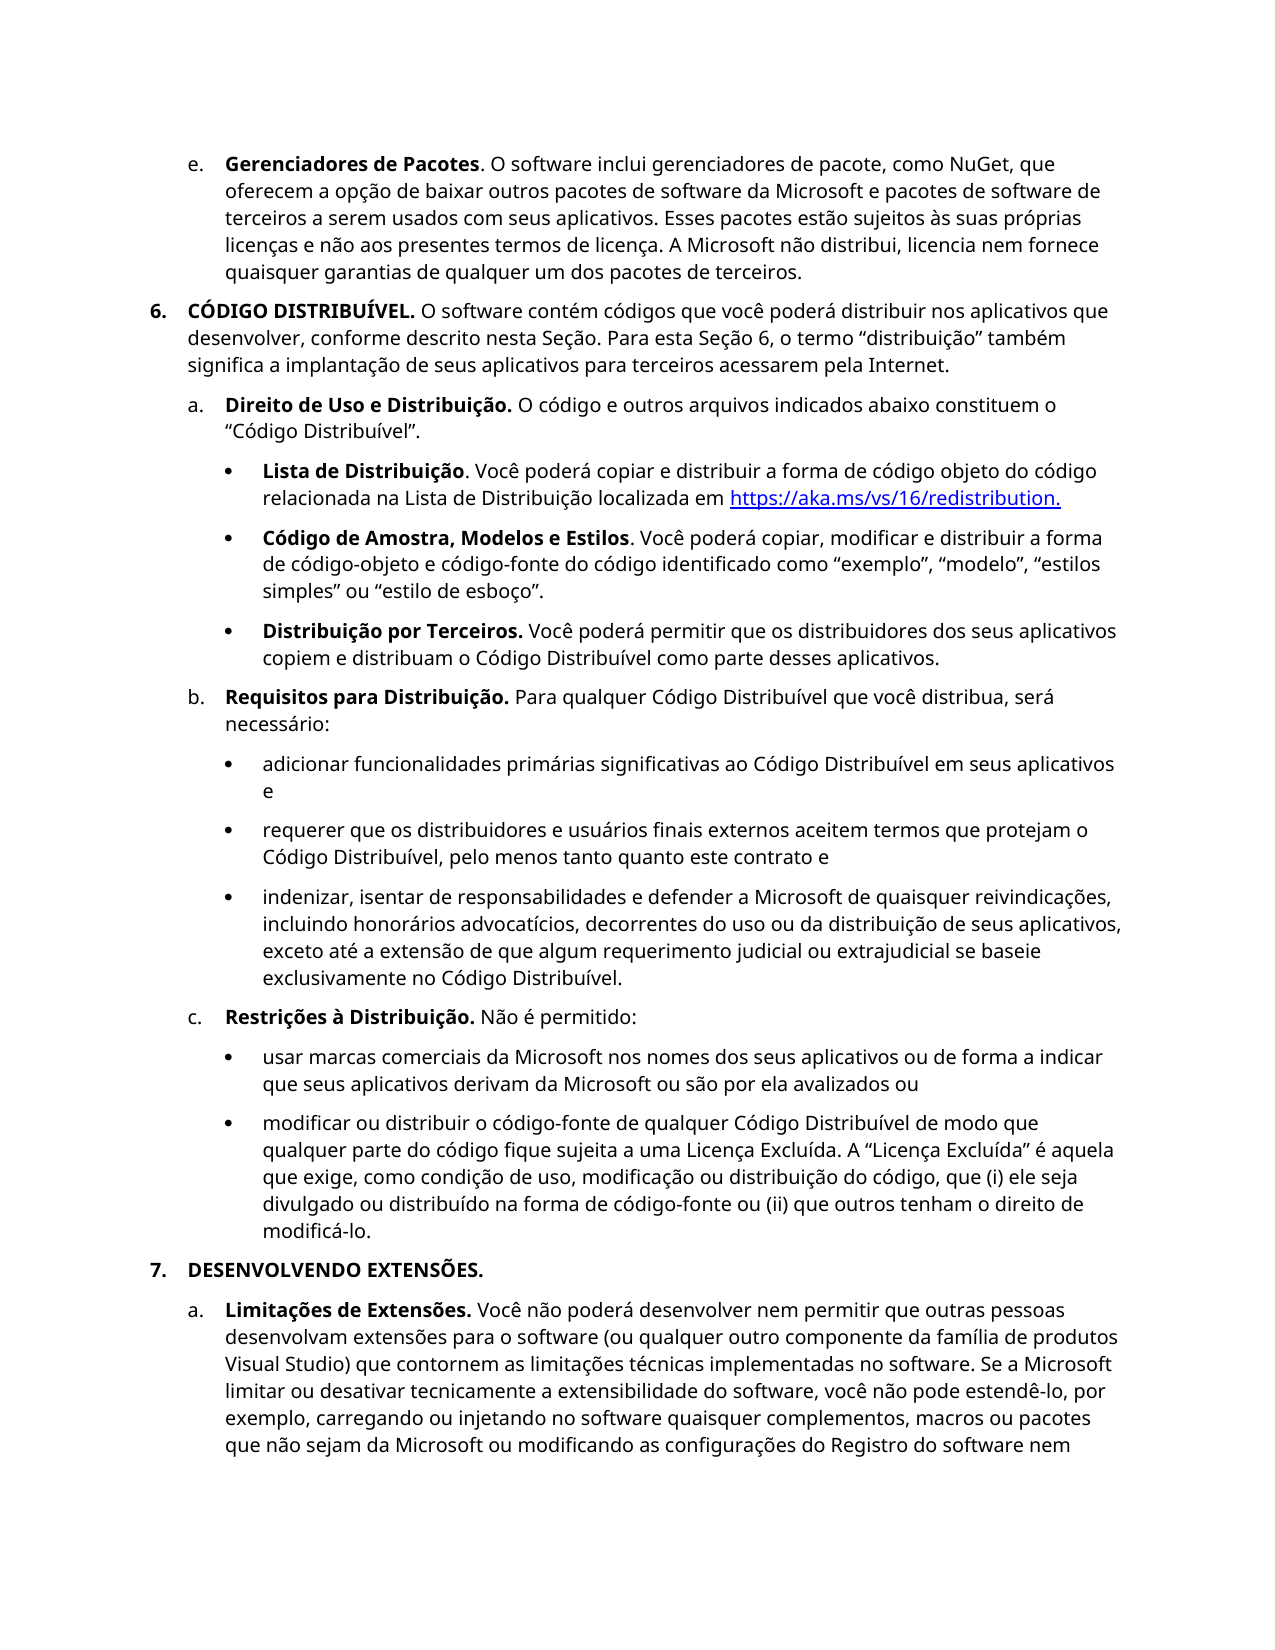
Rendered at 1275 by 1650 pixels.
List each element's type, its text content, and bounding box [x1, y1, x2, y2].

text usar marcas comerciais da Microsoft nos nomes dos seus aplicativos ou de forma a indicar que seus aplicativos derivam da Microsoft ou são por ela avalizados ou [225, 1043, 1125, 1097]
subtitle Direito de Uso e Distribuição. O código e outros arquivos indicados abaixo constituem o “Código Distribuível”. [187, 391, 1125, 445]
text Lista de Distribuição. Você poderá copiar e distribuir a forma de código objeto do código relacionada na Lista de Distribuição localizada em https://aka.ms/vs/16/redistribution. [225, 457, 1125, 511]
text adicionar funcionalidades primárias significativas ao Código Distribuível em seus aplicativos e [225, 750, 1125, 804]
text modificar ou distribuir o código-fonte de qualquer Código Distribuível de modo que qualquer parte do código fique sujeita a uma Licença Excluída. A “Licença Excluída” é aquela que exige, como condição de uso, modificação ou distribuição do código, que (i) ele seja divulgado ou distribuído na forma de código-fonte ou (ii) que outros tenham o direito de modificá-lo. [225, 1109, 1125, 1244]
text indenizar, isentar de responsabilidades e defender a Microsoft de quaisquer reivindicações, incluindo honorários advocatícios, decorrentes do uso ou da distribuição de seus aplicativos, exceto até a extensão de que algum requerimento judicial ou extrajudicial se baseie exclusivamente no Código Distribuível. [225, 883, 1125, 991]
text Distribuição por Terceiros. Você poderá permitir que os distribuidores dos seus aplicativos copiem e distribuam o Código Distribuível como parte desses aplicativos. [225, 617, 1125, 671]
text requerer que os distribuidores e usuários finais externos aceitem termos que protejam o Código Distribuível, pelo menos tanto quanto este contrato e [225, 817, 1125, 871]
subtitle Gerenciadores de Pacotes. O software inclui gerenciadores de pacote, como NuGet, que oferecem a opção de baixar outros pacotes de software da Microsoft e pacotes de software de terceiros a serem usados com seus aplicativos. Esses pacotes estão sujeitos às suas próprias licenças e não aos presentes termos de licença. A Microsoft não distribui, licencia nem fornece quaisquer garantias de qualquer um dos pacotes de terceiros. [187, 150, 1125, 285]
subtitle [187, 1296, 1125, 1458]
subtitle CÓDIGO DISTRIBUÍVEL. O software contém códigos que você poderá distribuir nos aplicativos que desenvolver, conforme descrito nesta Seção. Para esta Seção 6, o termo “distribuição” também significa a implantação de seus aplicativos para terceiros acessarem pela Internet. [150, 297, 1125, 378]
text Código de Amostra, Modelos e Estilos. Você poderá copiar, modificar e distribuir a forma de código-objeto e código-fonte do código identificado como “exemplo”, “modelo”, “estilos simples” ou “estilo de esboço”. [225, 524, 1125, 605]
subtitle Restrições à Distribuição. Não é permitido: [187, 1003, 1125, 1030]
subtitle Requisitos para Distribuição. Para qualquer Código Distribuível que você distribua, será necessário: [187, 684, 1125, 738]
subtitle DESENVOLVENDO EXTENSÕES. [150, 1257, 1125, 1284]
